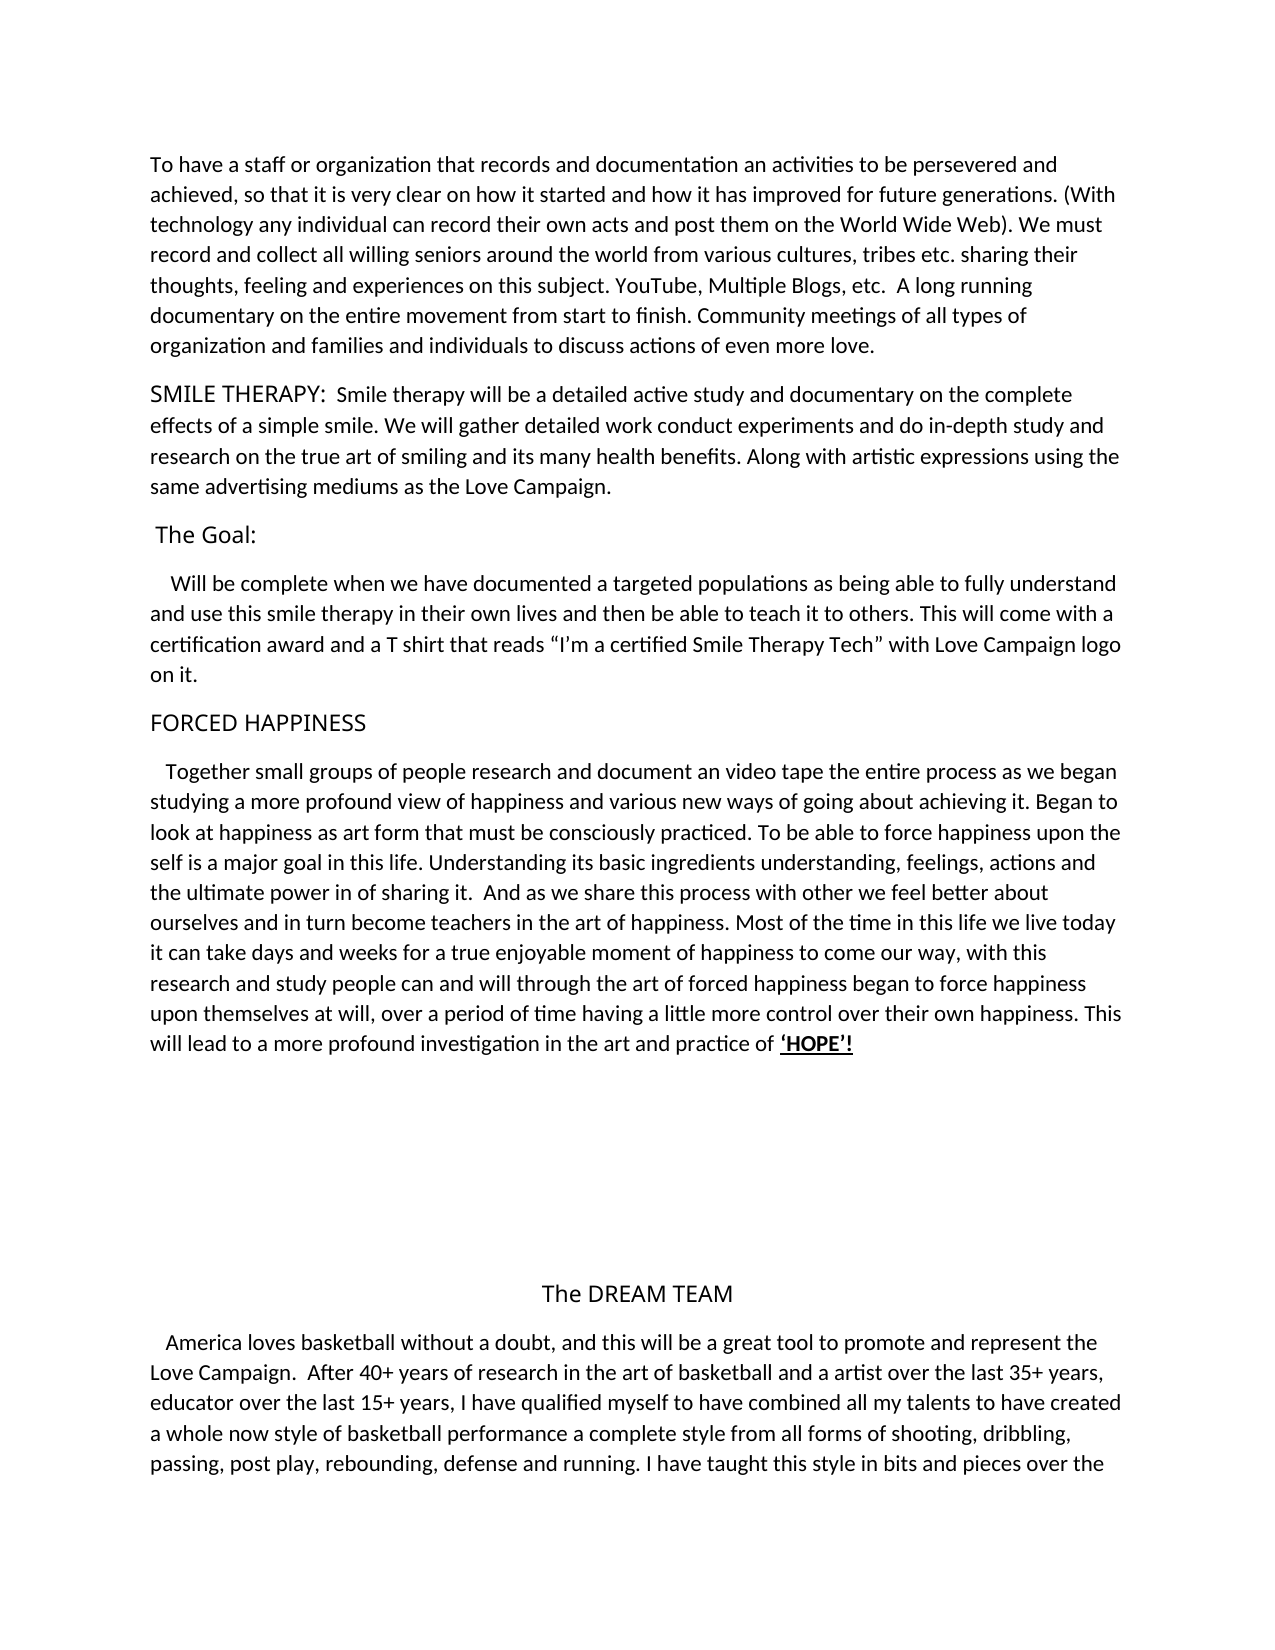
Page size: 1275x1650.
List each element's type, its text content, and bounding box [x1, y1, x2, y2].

text To have a staff or organization that records and documentation an activities to be persevered and achieved, so that it is very clear on how it started and how it has improved for future generations. (With technology any individual can record their own acts and post them on the World Wide Web). We must record and collect all willing seniors around the world from various cultures, tribes etc. sharing their thoughts, feeling and experiences on this subject. YouTube, Multiple Blogs, etc. A long running documentary on the entire movement from start to finish. Community meetings of all types of organization and families and individuals to discuss actions of even more love. [150, 150, 1125, 359]
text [150, 1328, 1125, 1477]
text Will be complete when we have documented a targeted populations as being able to fully understand and use this smile therapy in their own lives and then be able to teach it to others. This will come with a certification award and a T shirt that reads “I’m a certified Smile Therapy Tech” with Love Campaign logo on it. [150, 569, 1125, 688]
text SMILE THERAPY: Smile therapy will be a detailed active study and documentary on the complete effects of a simple smile. We will gather detailed work conduct experiments and do in-depth study and research on the true art of smiling and its many health benefits. Along with artistic expressions using the same advertising mediums as the Love Campaign. [150, 378, 1125, 500]
text The Goal: [150, 519, 1125, 550]
text The DREAM TEAM [150, 1278, 1125, 1309]
text FORCED HAPPINESS [150, 707, 1125, 738]
text Together small groups of people research and document an video tape the entire process as we began studying a more profound view of happiness and various new ways of going about achieving it. Began to look at happiness as art form that must be consciously practiced. To be able to force happiness upon the self is a major goal in this life. Understanding its basic ingredients understanding, feelings, actions and the ultimate power in of sharing it. And as we share this process with other we feel better about ourselves and in turn become teachers in the art of happiness. Most of the time in this life we live today it can take days and weeks for a true enjoyable moment of happiness to come our way, with this research and study people can and will through the art of forced happiness began to force happiness upon themselves at will, over a period of time having a little more control over their own happiness. This will lead to a more profound investigation in the art and practice of ‘HOPE’! [150, 757, 1125, 1057]
